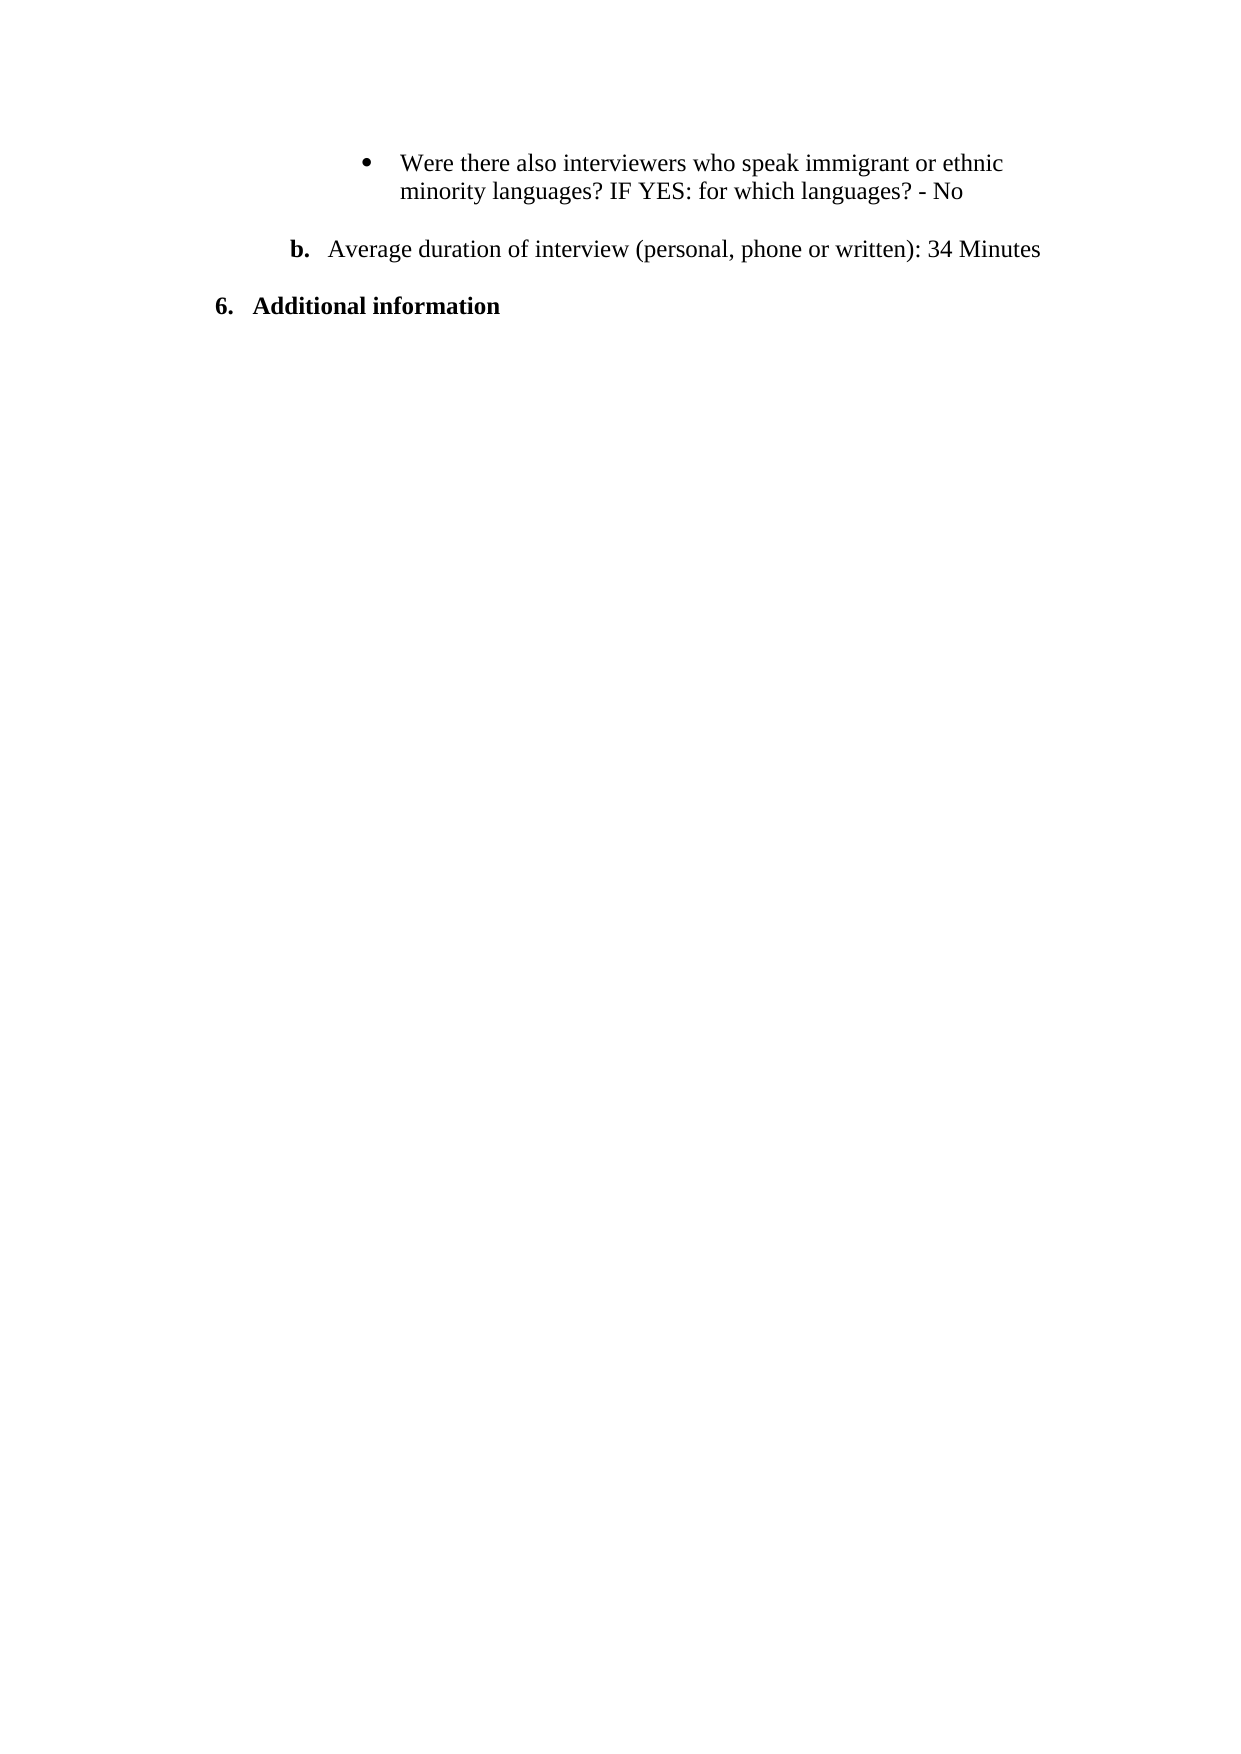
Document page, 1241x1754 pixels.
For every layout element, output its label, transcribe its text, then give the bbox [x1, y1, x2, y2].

list Average duration of interview (personal, phone or written): 34 Minutes [290, 234, 1063, 263]
list Were there also interviewers who speak immigrant or ethnic minority languages? IF YES: for which languages? - No [362, 148, 1063, 205]
list Additional information [215, 291, 1063, 320]
